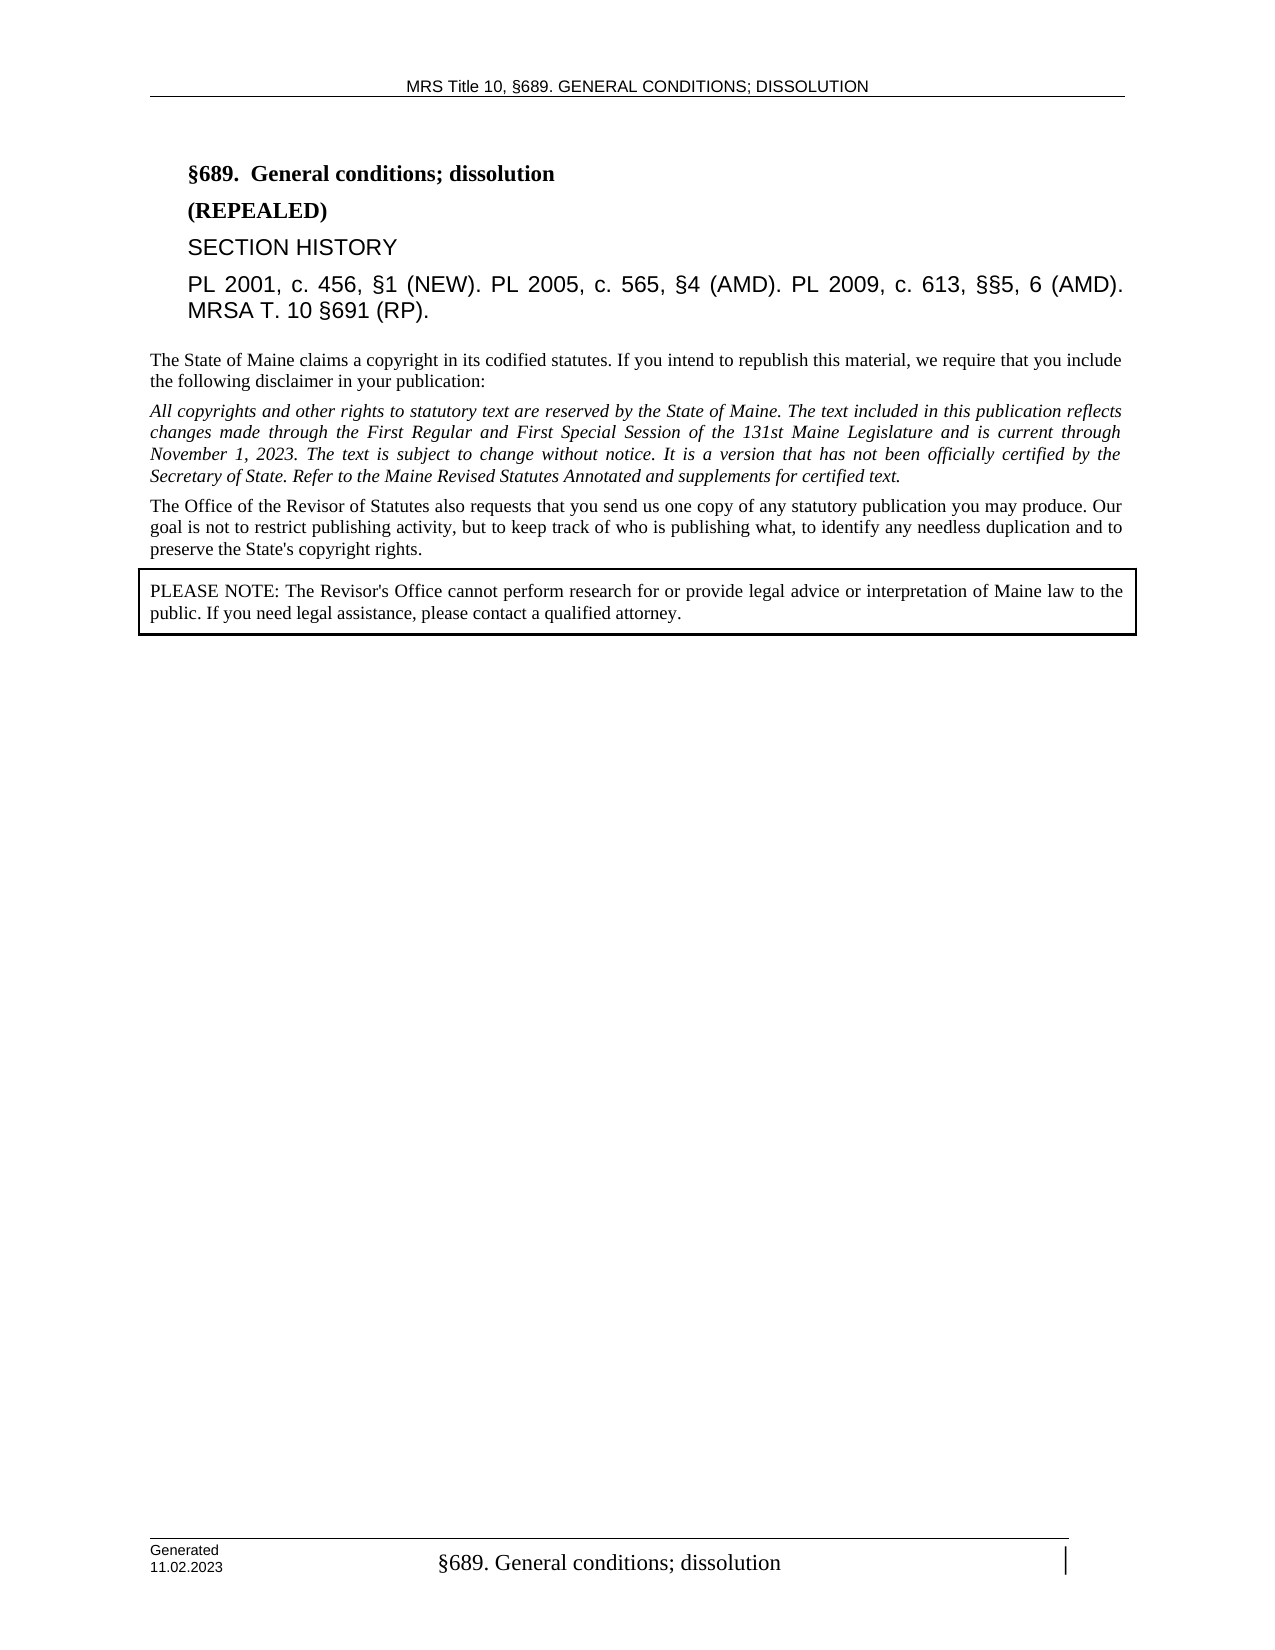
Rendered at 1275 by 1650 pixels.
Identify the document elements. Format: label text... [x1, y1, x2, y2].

text (REPEALED) [187, 197, 1125, 223]
text PL 2001, c. 456, §1 (NEW). PL 2005, c. 565, §4 (AMD). PL 2009, c. 613, §§5, 6 (AMD). MRSA T. 10 §691 (RP). [187, 271, 1125, 323]
text PLEASE NOTE: The Revisor's Office cannot perform research for or provide legal advice or interpretation of Maine law to the public. If you need legal assistance, please contact a qualified attorney. [140, 570, 1135, 633]
text The Office of the Revisor of Statutes also requests that you send us one copy of any statutory publication you may produce. Our goal is not to restrict publishing activity, but to keep track of who is publishing what, to identify any needless duplication and to preserve the State's copyright rights. [150, 494, 1125, 559]
text All copyrights and other rights to statutory text are reserved by the State of Maine. The text included in this publication reflects changes made through the First Regular and First Special Session of the 131st Maine Legislature and is current through November 1, 2023 . The text is subject to change without notice. It is a version that has not been officially certified by the Secretary of State. Refer to the Maine Revised Statutes Annotated and supplements for certified text. [150, 400, 1125, 486]
text SECTION HISTORY [187, 234, 1125, 260]
text The State of Maine claims a copyright in its codified statutes. If you intend to republish this material, we require that you include the following disclaimer in your publication: [150, 348, 1125, 392]
text §689. General conditions; dissolution [187, 160, 1125, 187]
